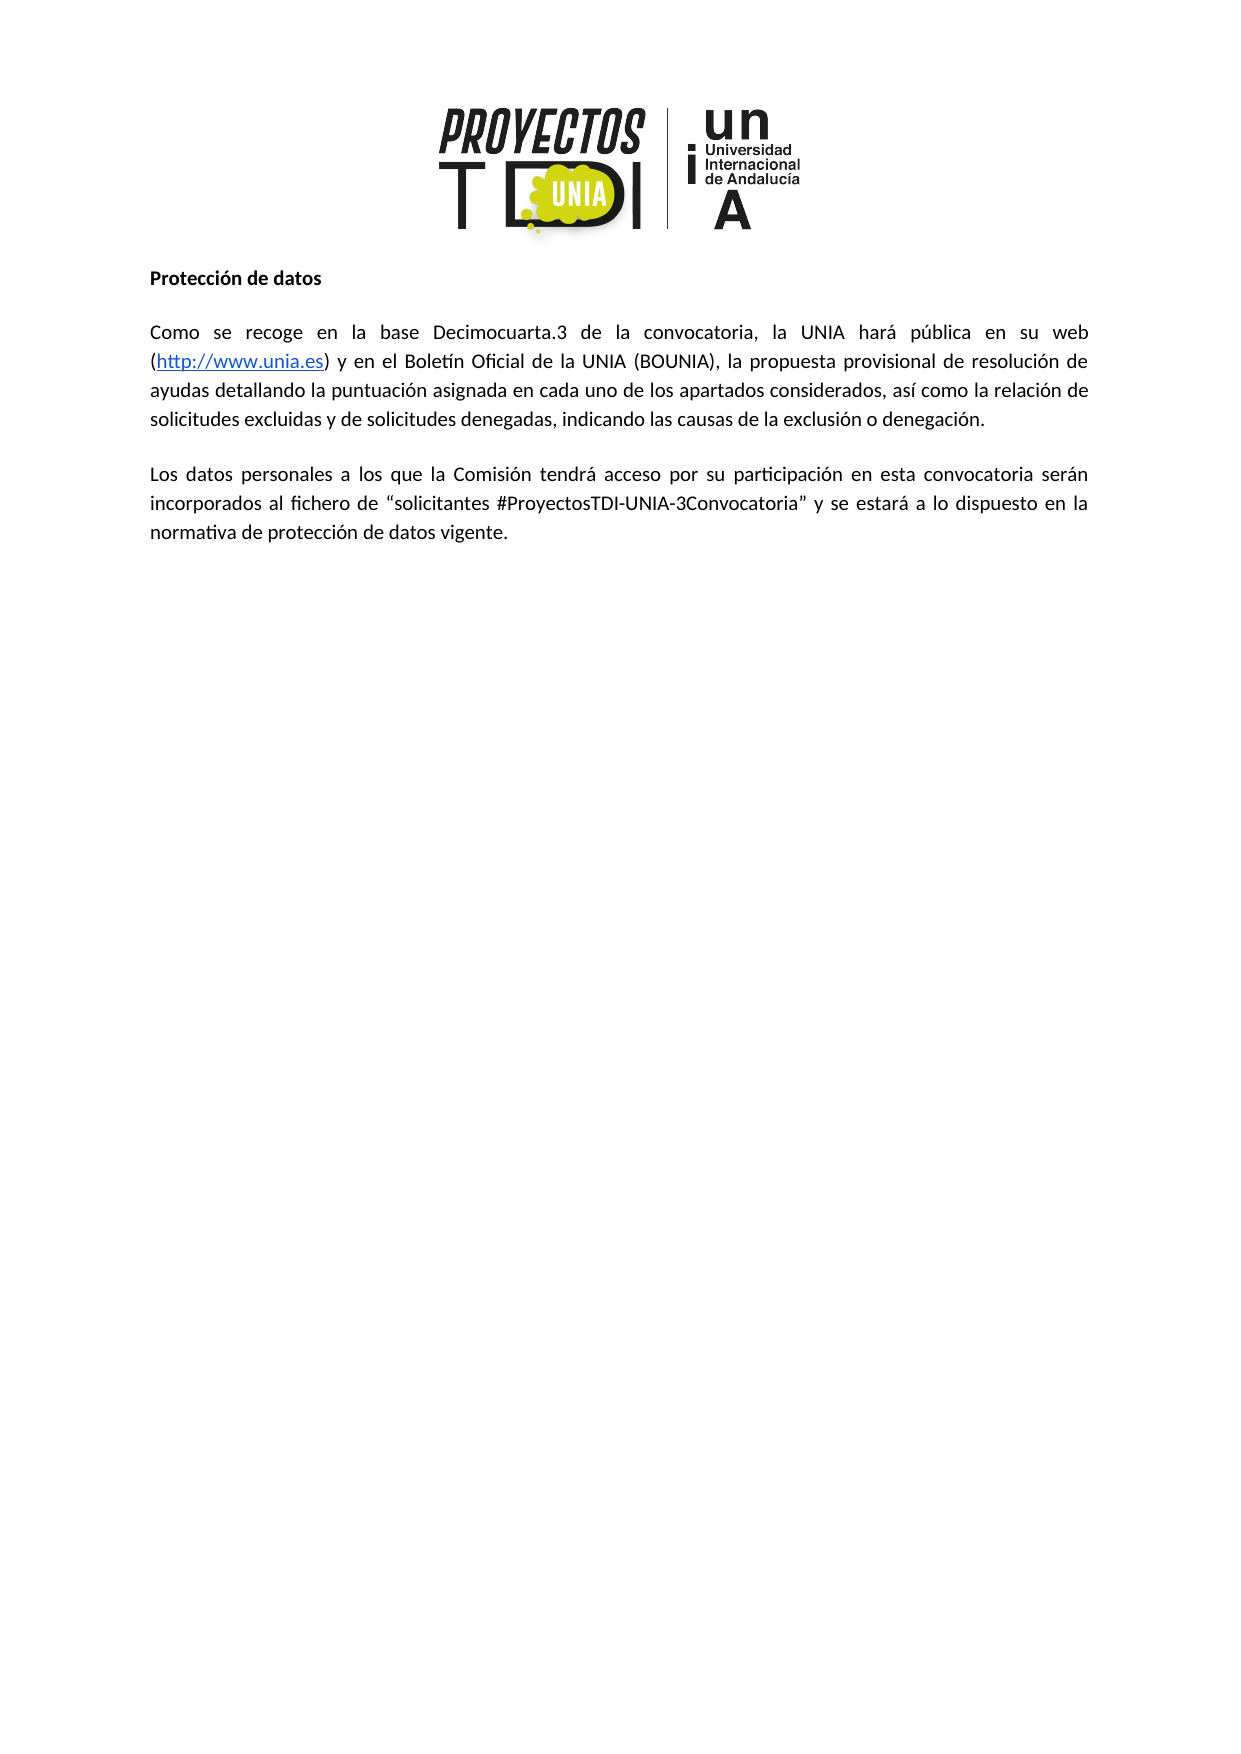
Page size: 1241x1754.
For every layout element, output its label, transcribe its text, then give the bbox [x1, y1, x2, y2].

text Como se recoge en la base Decimocuarta.3 de la convocatoria, la UNIA hará pública en su web (http://www.unia.es) y en el Boletín Oficial de la UNIA (BOUNIA), la propuesta provisional de resolución de ayudas detallando la puntuación asignada en cada uno de los apartados considerados, así como la relación de solicitudes excluidas y de solicitudes denegadas, indicando las causas de la exclusión o denegación. [150, 319, 1090, 432]
picture [408, 75, 832, 265]
text Protección de datos [150, 265, 1090, 290]
text Los datos personales a los que la Comisión tendrá acceso por su participación en esta convocatoria serán incorporados al fichero de “solicitantes #ProyectosTDI-UNIA-3Convocatoria” y se estará a lo dispuesto en la normativa de protección de datos vigente. [150, 461, 1090, 544]
